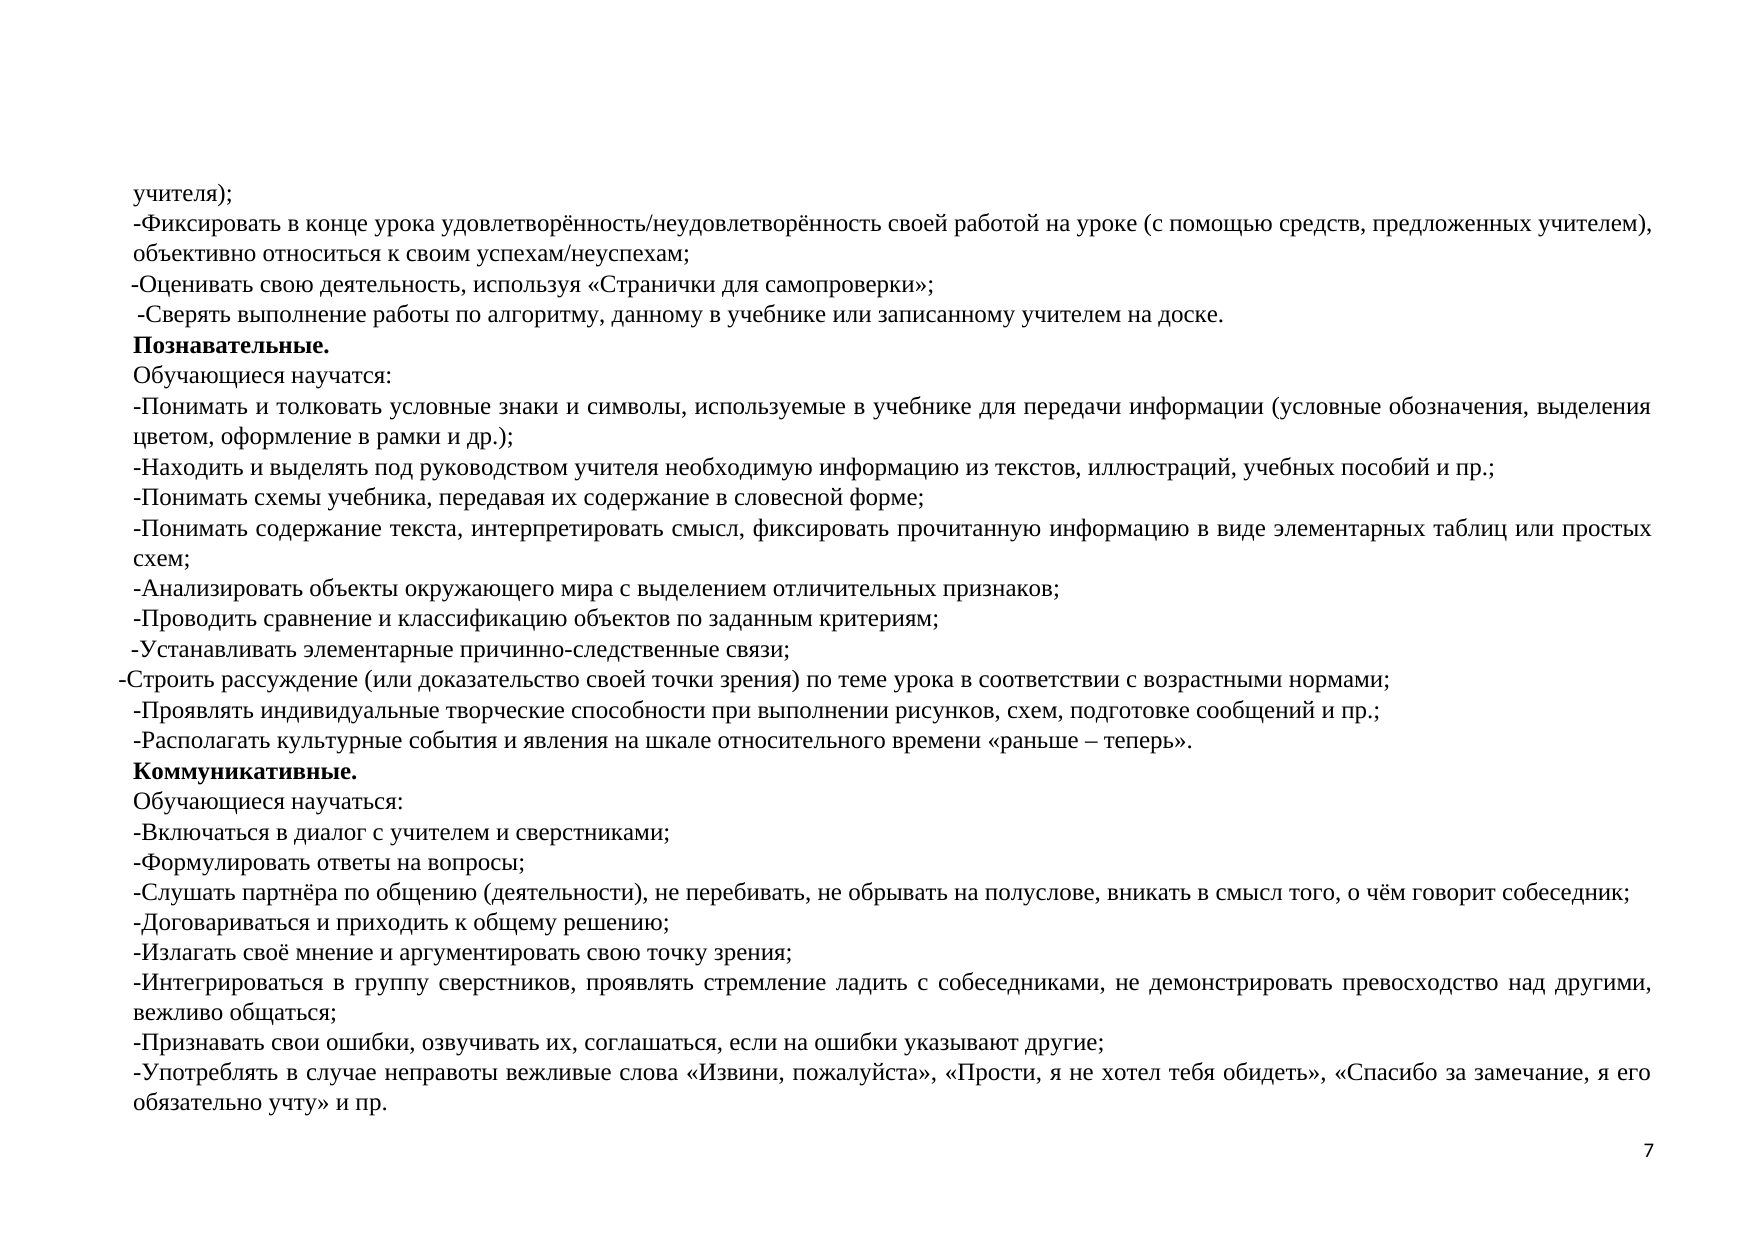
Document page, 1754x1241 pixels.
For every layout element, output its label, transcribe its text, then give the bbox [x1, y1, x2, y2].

text -Находить и выделять под руководством учителя необходимую информацию из текстов, иллюстраций, учебных пособий и пр.; [133, 451, 1654, 481]
list -Слушать партнёра по общению (деятельности), не перебивать, не обрывать на полуслове, вникать в смысл того, о чём говорит собеседник; [133, 876, 1654, 906]
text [133, 177, 1654, 207]
list -Интегрироваться в группу сверстников, проявлять стремление ладить с собеседниками, не демонстрировать превосходство над другими, вежливо общаться; [133, 966, 1654, 1026]
list -Формулировать ответы на вопросы; [133, 846, 1654, 876]
text Обучающиеся научаться: [133, 786, 1654, 816]
text -Строить рассуждение (или доказательство своей точки зрения) по теме урока в соответствии с возрастными нормами; [118, 663, 1654, 693]
text -Устанавливать элементарные причинно-следственные связи; [118, 633, 1654, 663]
text -Понимать содержание текста, интерпретировать смысл, фиксировать прочитанную информацию в виде элементарных таблиц или простых схем; [133, 512, 1654, 572]
list -Проводить сравнение и классификацию объектов по заданным критериям; [133, 602, 1654, 632]
list -Употреблять в случае неправоты вежливые слова «Извини, пожалуйста», «Прости, я не хотел тебя обидеть», «Спасибо за замечание, я его обязательно учту» и пр. [133, 1056, 1654, 1116]
list -Включаться в диалог с учителем и сверстниками; [133, 816, 1654, 846]
text Познавательные. [133, 329, 1654, 359]
list -Анализировать объекты окружающего мира с выделением отличительных признаков; [133, 572, 1654, 602]
text -Сверять выполнение работы по алгоритму, данному в учебнике или записанному учителем на доске. [118, 299, 1654, 329]
text -Оценивать свою деятельность, используя «Странички для самопроверки»; [118, 268, 1654, 298]
list -Признавать свои ошибки, озвучивать их, соглашаться, если на ошибки указывают другие; [133, 1026, 1654, 1056]
list -Понимать и толковать условные знаки и символы, используемые в учебнике для передачи информации (условные обозначения, выделения цветом, оформление в рамки и др.); [133, 390, 1654, 450]
list -Излагать своё мнение и аргументировать свою точку зрения; [133, 936, 1654, 966]
text -Фиксировать в конце урока удовлетворённость/неудовлетворённость своей работой на уроке (с помощью средств, предложенных учителем), объективно относиться к своим успехам/неуспехам; [133, 208, 1654, 268]
text -Располагать культурные события и явления на шкале относительного времени «раньше – теперь». [133, 724, 1654, 754]
text -Проявлять индивидуальные творческие способности при выполнении рисунков, схем, подготовке сообщений и пр.; [133, 694, 1654, 724]
text -Понимать схемы учебника, передавая их содержание в словесной форме; [133, 481, 1654, 511]
text Коммуникативные. [133, 755, 1654, 785]
text Обучающиеся научатся: [133, 360, 1654, 390]
list -Договариваться и приходить к общему решению; [133, 906, 1654, 936]
